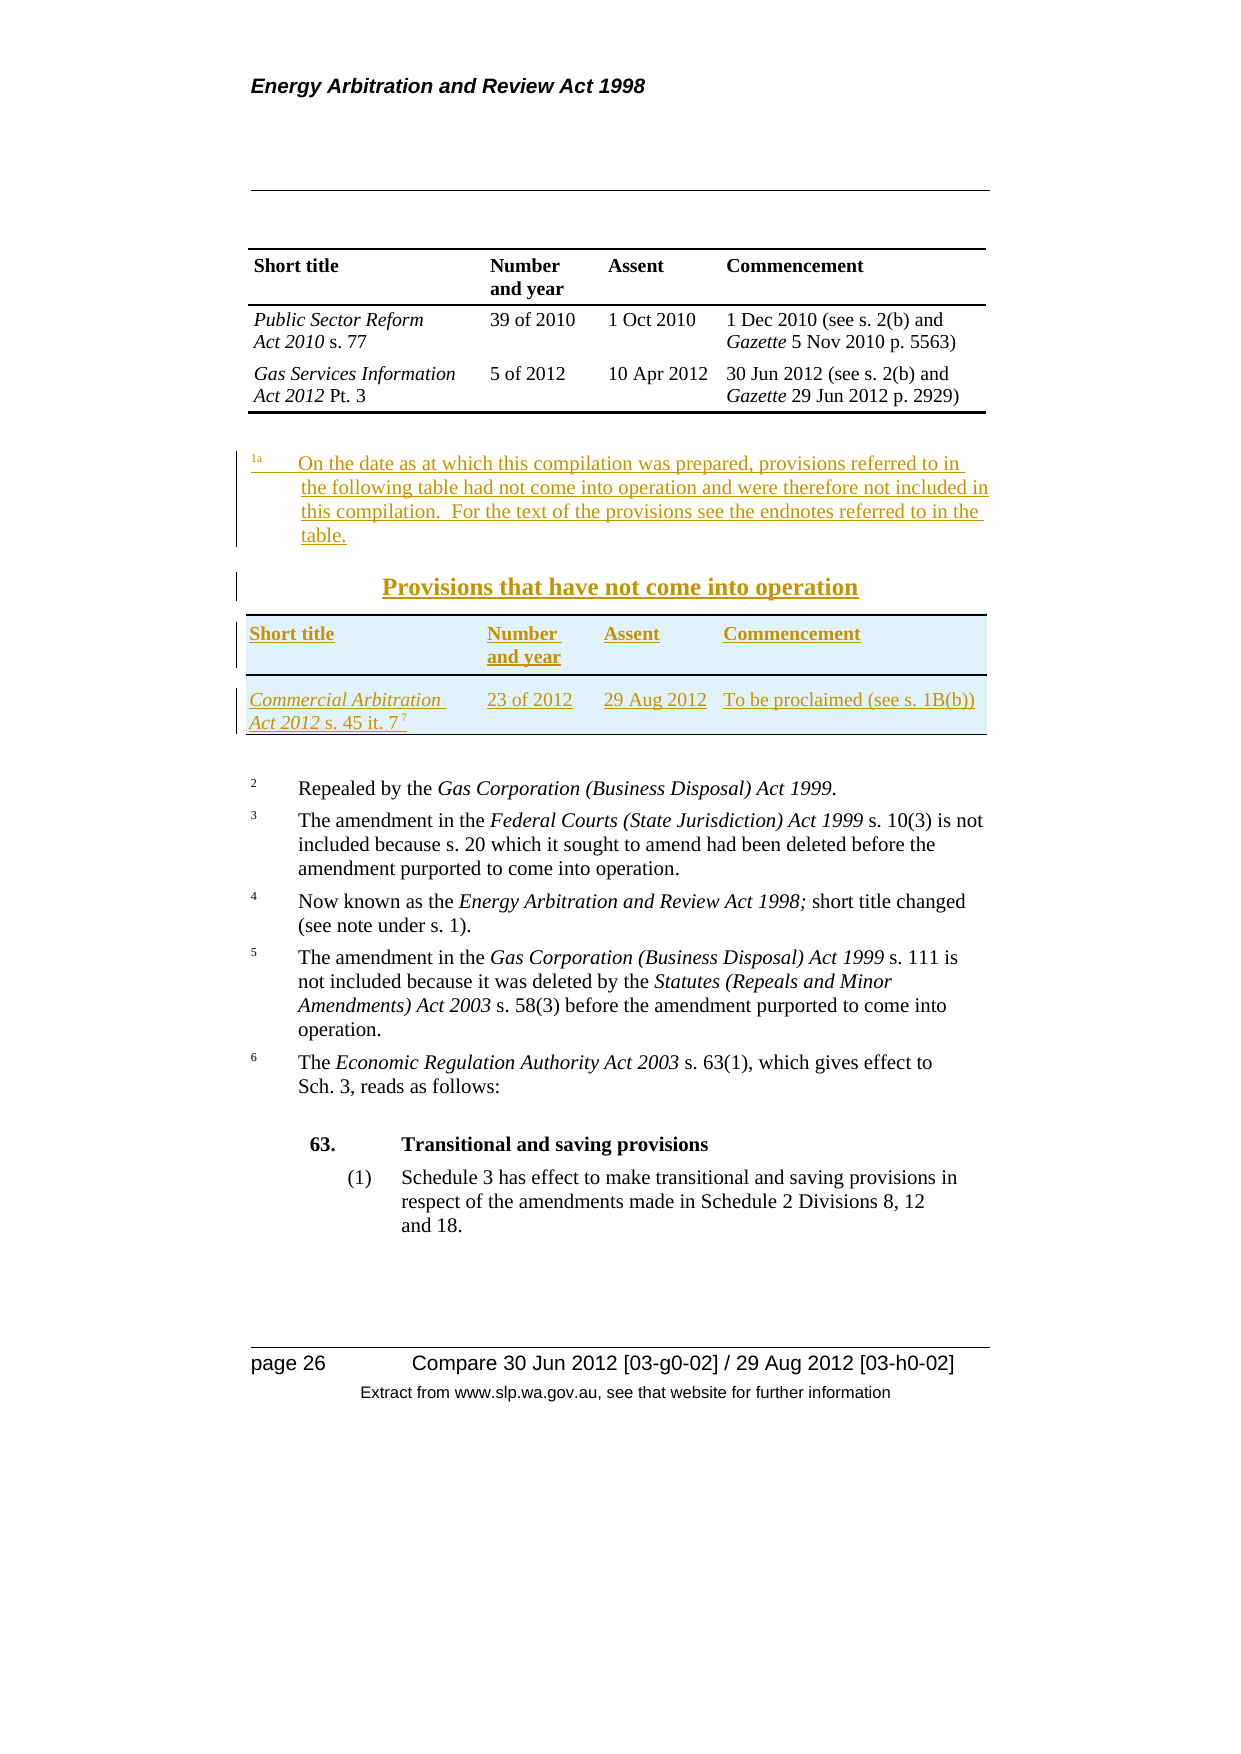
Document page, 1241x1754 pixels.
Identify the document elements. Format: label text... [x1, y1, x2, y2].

table_cell 5 of 2012 [484, 358, 602, 411]
table_cell 30 Jun 2012 (see s. 2(b) and Gazette 29 Jun 2012 p. 2929) [720, 358, 986, 411]
table_header Short title [248, 250, 484, 303]
table_header Commencement [720, 250, 986, 303]
text (1) Schedule 3 has effect to make transitional and saving provisions in respect of the amendments made in Schedule 2 Divisions 8, 12 and 18. [312, 1165, 960, 1237]
table_cell 1 Oct 2010 [602, 306, 720, 357]
subtitle 63. Transitional and saving provisions [309, 1132, 960, 1156]
table_cell 1 Dec 2010 (see s. 2(b) and Gazette 5 Nov 2010 p. 5563) [720, 306, 986, 357]
text 6 The Economic Regulation Authority Act 2003 s. 63(1), which gives effect to Sch. 3, reads as follows: [251, 1050, 990, 1098]
text 4 Now known as the Energy Arbitration and Review Act 1998; short title changed (see note under s. 1). [251, 889, 990, 937]
table_header Number and year [484, 250, 602, 303]
table_cell 10 Apr 2012 [602, 358, 720, 411]
table_cell Public Sector Reform Act 2010 s. 77 [248, 306, 484, 357]
text 5 The amendment in the Gas Corporation (Business Disposal) Act 1999 s. 111 is not included because it was deleted by the Statutes (Repeals and Minor Amendments) Act 2003 s. 58(3) before the amendment purported to come into operation. [251, 945, 990, 1041]
text 3 The amendment in the Federal Courts (State Jurisdiction) Act 1999 s. 10(3) is not included because s. 20 which it sought to amend had been deleted before the amendment purported to come into operation. [251, 808, 990, 880]
table_header Assent [602, 250, 720, 303]
table_cell 39 of 2010 [484, 306, 602, 357]
text 2 Repealed by the Gas Corporation (Business Disposal) Act 1999. [251, 776, 990, 800]
table_cell Gas Services Information Act 2012 Pt. 3 [248, 358, 484, 411]
